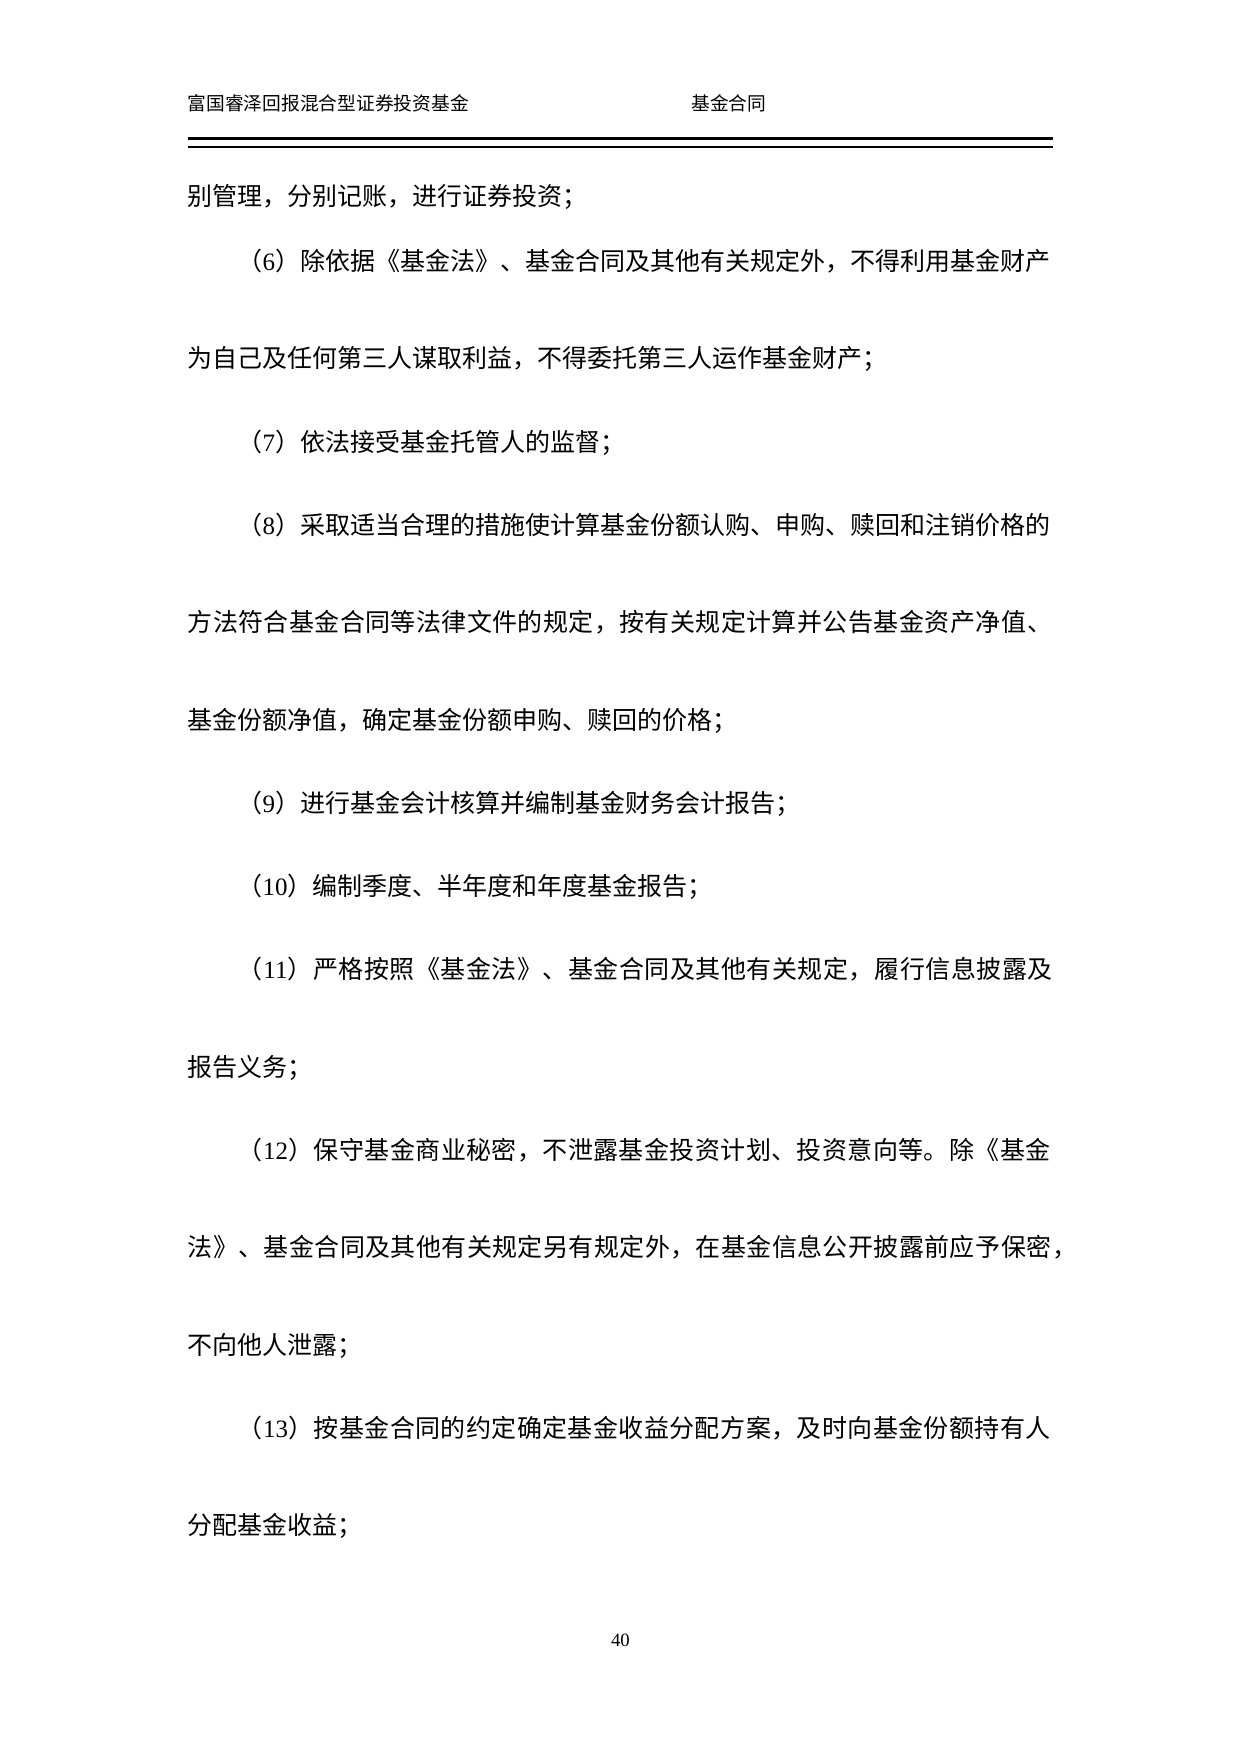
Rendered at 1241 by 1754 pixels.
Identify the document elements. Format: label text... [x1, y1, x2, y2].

text （12）保守基金商业秘密，不泄露基金投资计划、投资意向等。除《基金法》、基金合同及其他有关规定另有规定外，在基金信息公开披露前应予保密，不向他人泄露； [187, 1116, 1053, 1376]
text （11）严格按照《基金法》、基金合同及其他有关规定，履行信息披露及报告义务； [187, 935, 1053, 1098]
text （8）采取适当合理的措施使计算基金份额认购、申购、赎回和注销价格的方法符合基金合同等法律文件的规定，按有关规定计算并公告基金资产净值、基金份额净值，确定基金份额申购、赎回的价格； [187, 491, 1053, 751]
text （10）编制季度、半年度和年度基金报告； [187, 852, 1053, 917]
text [187, 162, 1053, 227]
text （9）进行基金会计核算并编制基金财务会计报告； [187, 769, 1053, 834]
text （6）除依据《基金法》、基金合同及其他有关规定外，不得利用基金财产为自己及任何第三人谋取利益，不得委托第三人运作基金财产； [187, 227, 1053, 389]
text （7）依法接受基金托管人的监督； [187, 408, 1053, 473]
text （13）按基金合同的约定确定基金收益分配方案，及时向基金份额持有人分配基金收益； [187, 1394, 1053, 1556]
